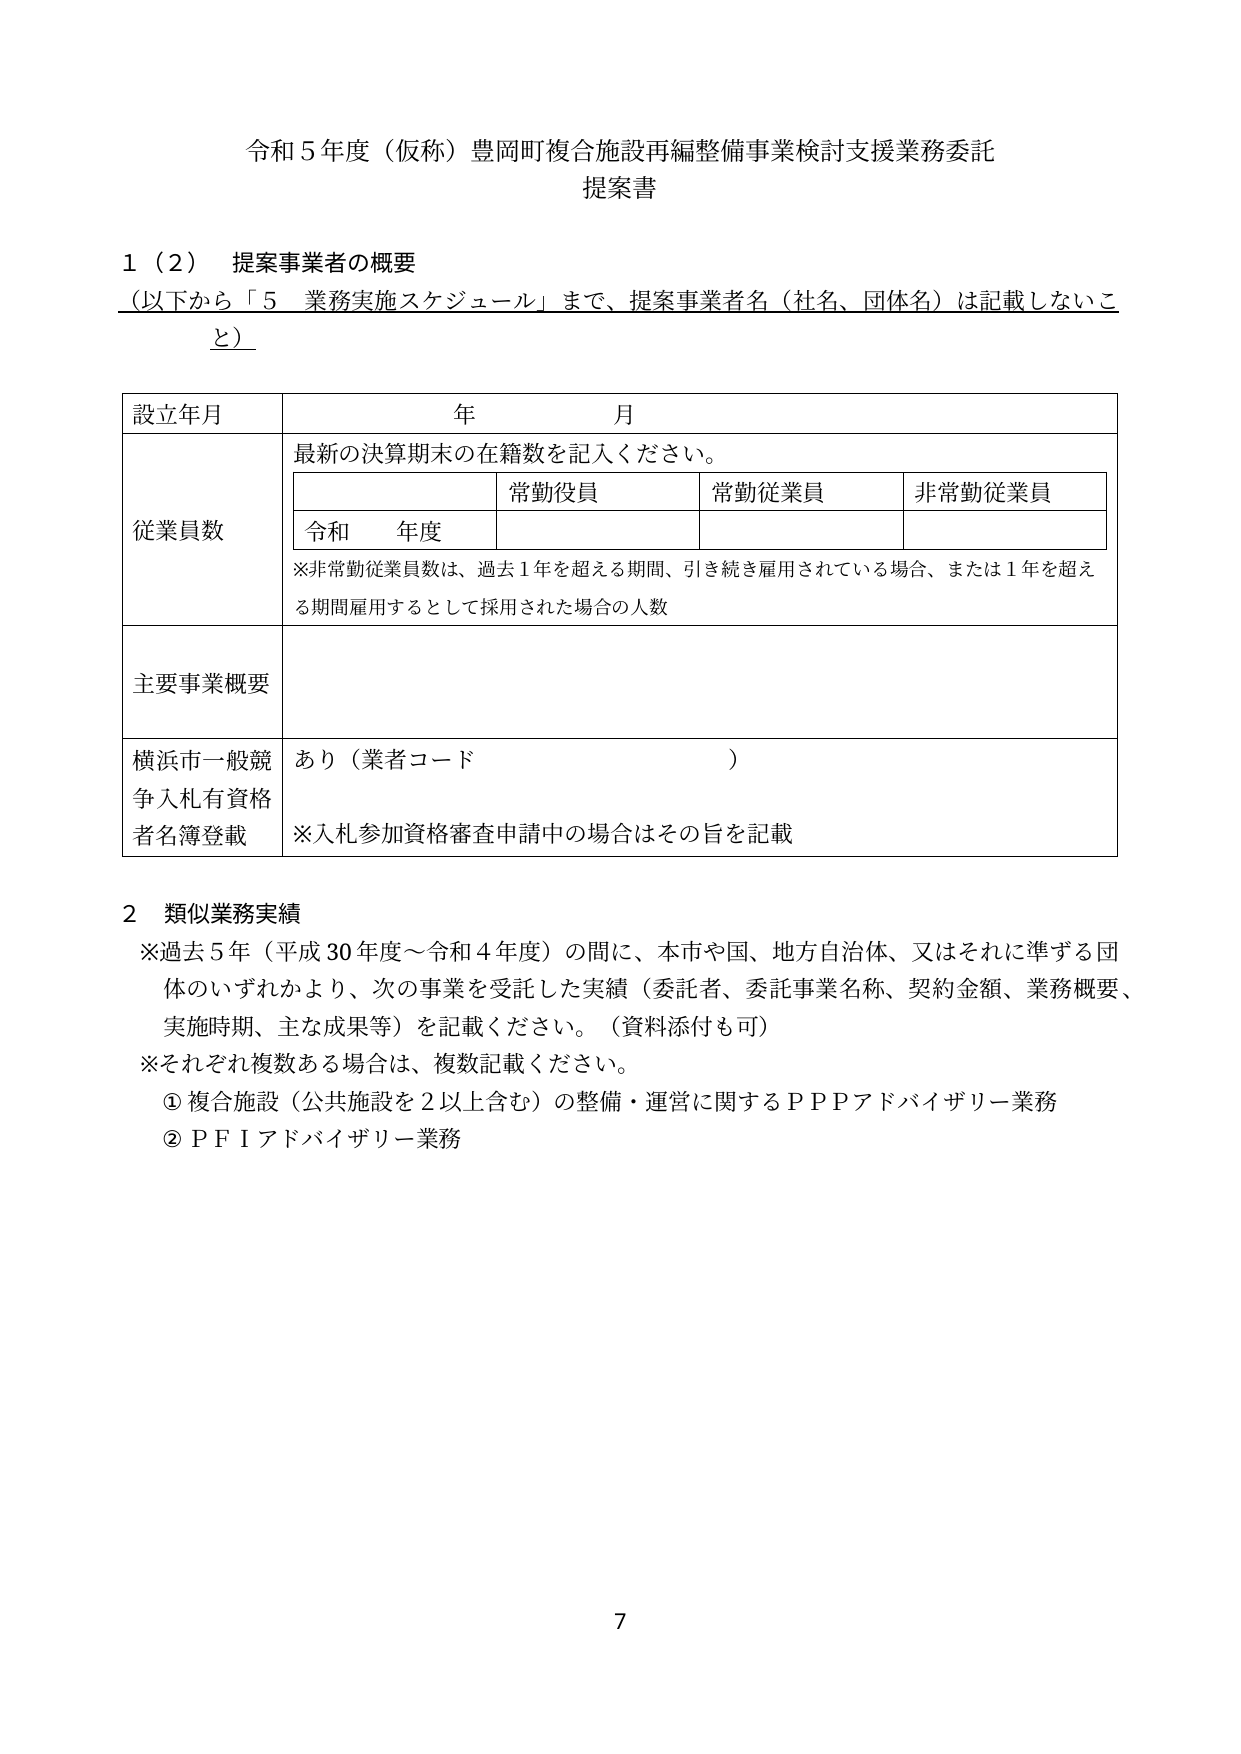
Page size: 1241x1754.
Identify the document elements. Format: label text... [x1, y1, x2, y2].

table_cell 横浜市一般競争入札有資格者名簿登載 [123, 739, 282, 856]
text 令和５年度（仮称）豊岡町複合施設再編整備事業検討支援業務委託 [118, 131, 1122, 168]
text １（２） 提案事業者の概要 [118, 243, 1122, 281]
table_cell 最新の決算期末の在籍数を記入ください。 ※非常勤従業員数は、過去１年を超える期間、引き続き雇用されている場合、または１年を超える期間雇用するとして採用された場合の人数 [283, 434, 1117, 625]
table_cell 従業員数 [123, 434, 282, 625]
text ２ 類似業務実績 [118, 894, 1122, 932]
text 提案書 [118, 168, 1122, 206]
text ※それぞれ複数ある場合は、複数記載ください。 [140, 1044, 1122, 1082]
table_cell あり（業者コード ） ※入札参加資格審査申請中の場合はその旨を記載 [283, 739, 1117, 856]
text （以下から「５ 業務実施スケジュール」まで、提案事業者名（社名、団体名）は記載しないこと） [118, 281, 1122, 356]
text ①複合施設（公共施設を２以上含む）の整備・運営に関するＰＰＰアドバイザリー業務 [162, 1082, 1122, 1119]
text ※過去５年（平成30年度～令和４年度）の間に、本市や国、地方自治体、又はそれに準ずる団体のいずれかより、次の事業を受託した実績（委託者、委託事業名称、契約金額、業務概要、実施時期、主な成果等）を記載ください。（資料添付も可） [140, 932, 1122, 1044]
table_header 設立年月 [123, 394, 282, 433]
table_cell [283, 626, 1117, 738]
text ②ＰＦＩアドバイザリー業務 [162, 1119, 1122, 1157]
table_header 年 月 [283, 394, 1117, 433]
table_cell 主要事業概要 [123, 626, 282, 738]
